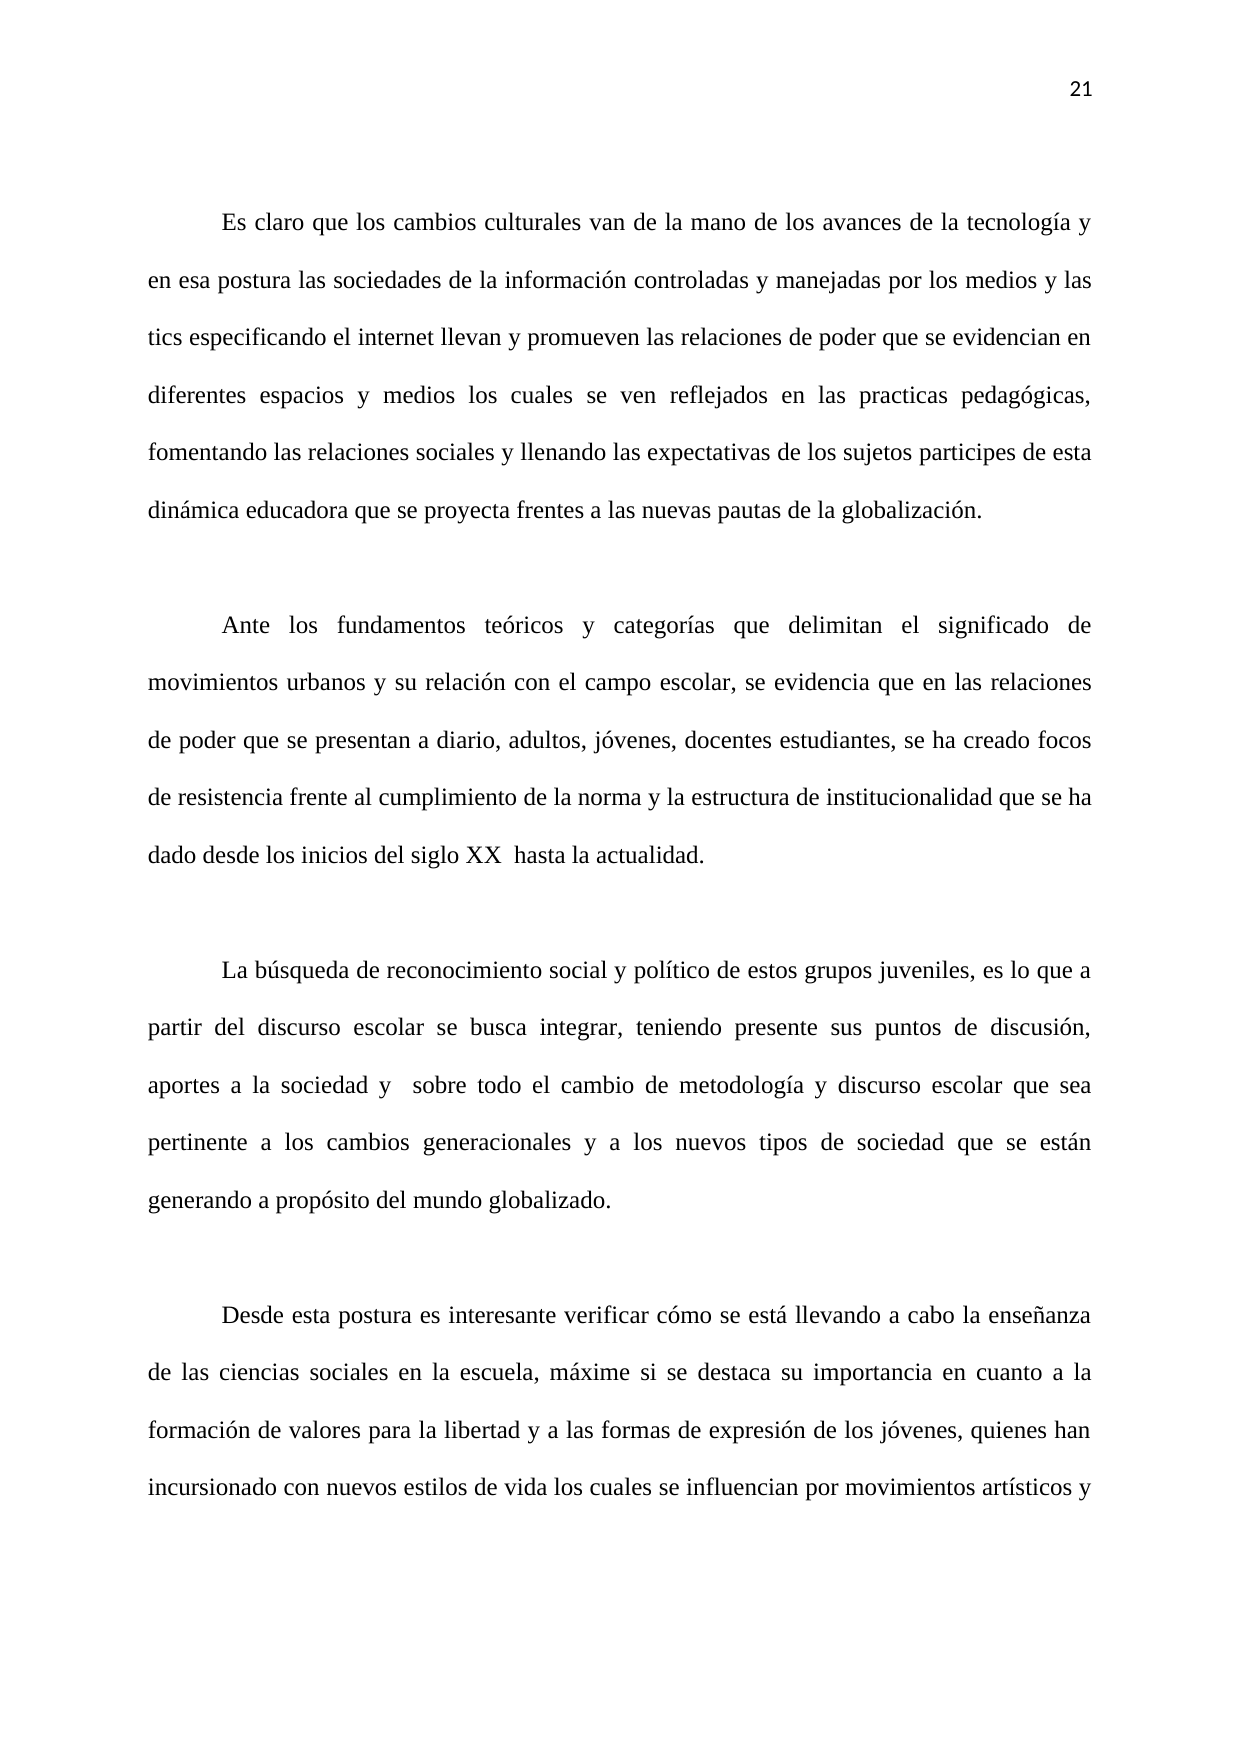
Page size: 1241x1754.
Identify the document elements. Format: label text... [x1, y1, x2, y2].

text Es claro que los cambios culturales van de la mano de los avances de la tecnología y en esa postura las sociedades de la información controladas y manejadas por los medios y las tics especificando el internet llevan y promueven las relaciones de poder que se evidencian en diferentes espacios y medios los cuales se ven reflejados en las practicas pedagógicas, fomentando las relaciones sociales y llenando las expectativas de los sujetos participes de esta dinámica educadora que se proyecta frentes a las nuevas pautas de la globalización. [148, 207, 1092, 524]
text La búsqueda de reconocimiento social y político de estos grupos juveniles, es lo que a partir del discurso escolar se busca integrar, teniendo presente sus puntos de discusión, aportes a la sociedad y sobre todo el cambio de metodología y discurso escolar que sea pertinente a los cambios generacionales y a los nuevos tipos de sociedad que se están generando a propósito del mundo globalizado. [148, 955, 1092, 1214]
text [148, 1300, 1092, 1501]
text Ante los fundamentos teóricos y categorías que delimitan el significado de movimientos urbanos y su relación con el campo escolar, se evidencia que en las relaciones de poder que se presentan a diario, adultos, jóvenes, docentes estudiantes, se ha creado focos de resistencia frente al cumplimiento de la norma y la estructura de institucionalidad que se ha dado desde los inicios del siglo XX hasta la actualidad. [148, 610, 1092, 869]
